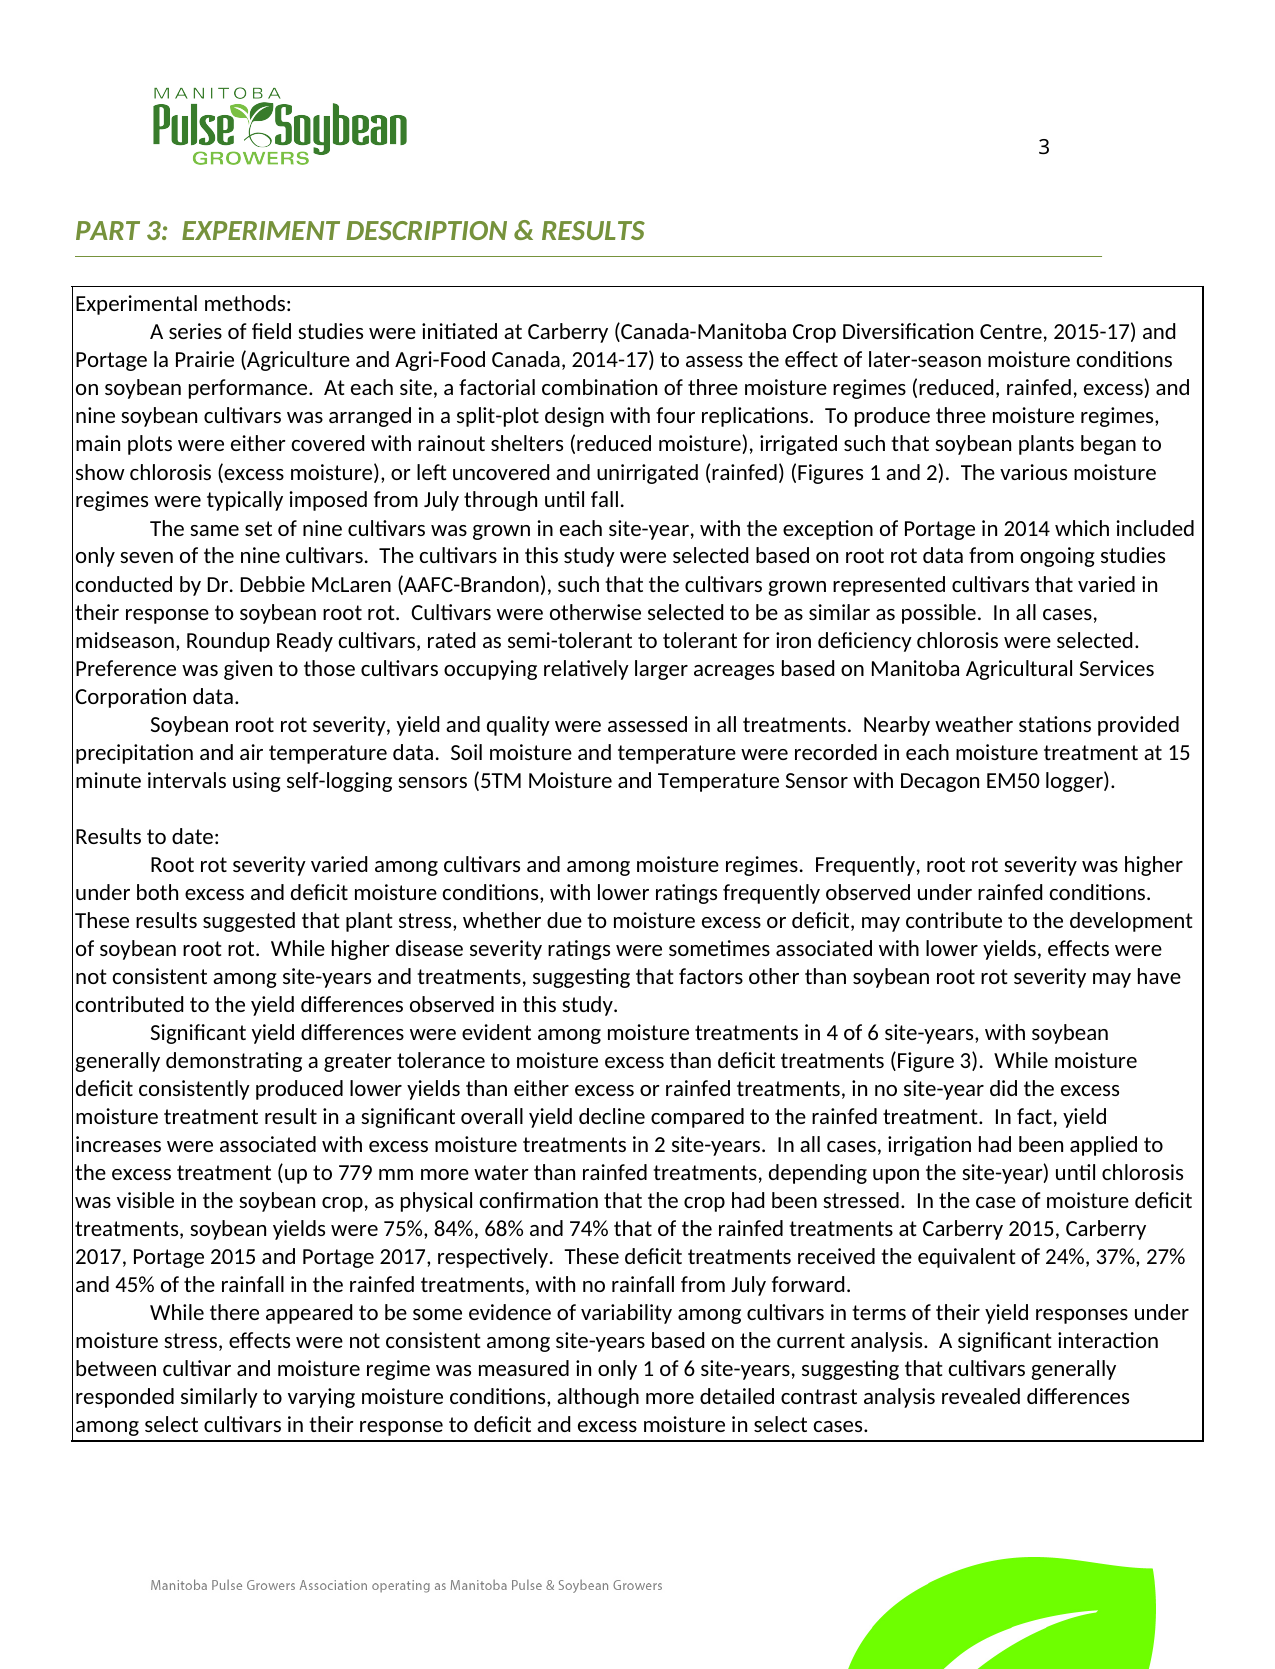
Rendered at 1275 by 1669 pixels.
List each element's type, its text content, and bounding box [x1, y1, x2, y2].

text Significant yield differences were evident among moisture treatments in 4 of 6 site-years, with soybean generally demonstrating a greater tolerance to moisture excess than deficit treatments (Figure 3). While moisture deficit consistently produced lower yields than either excess or rainfed treatments, in no site-year did the excess moisture treatment result in a significant overall yield decline compared to the rainfed treatment. In fact, yield increases were associated with excess moisture treatments in 2 site-years. In all cases, irrigation had been applied to the excess treatment (up to 779 mm more water than rainfed treatments, depending upon the site-year) until chlorosis was visible in the soybean crop, as physical confirmation that the crop had been stressed. In the case of moisture deficit treatments, soybean yields were 75%, 84%, 68% and 74% that of the rainfed treatments at Carberry 2015, Carberry 2017, Portage 2015 and Portage 2017, respectively. These deficit treatments received the equivalent of 24%, 37%, 27% and 45% of the rainfall in the rainfed treatments, with no rainfall from July forward. [75, 1018, 1200, 1294]
text Experimental methods: [73, 287, 1202, 317]
text A series of field studies were initiated at Carberry (Canada-Manitoba Crop Diversification Centre, 2015-17) and Portage la Prairie (Agriculture and Agri-Food Canada, 2014-17) to assess the effect of later-season moisture conditions on soybean performance. At each site, a factorial combination of three moisture regimes (reduced, rainfed, excess) and nine soybean cultivars was arranged in a split-plot design with four replications. To produce three moisture regimes, main plots were either covered with rainout shelters (reduced moisture), irrigated such that soybean plants began to show chlorosis (excess moisture), or left uncovered and unirrigated (rainfed) (Figures 1 and 2). The various moisture regimes were typically imposed from July through until fall. [75, 317, 1200, 514]
text Root rot severity varied among cultivars and among moisture regimes. Frequently, root rot severity was higher under both excess and deficit moisture conditions, with lower ratings frequently observed under rainfed conditions. These results suggested that plant stress, whether due to moisture excess or deficit, may contribute to the development of soybean root rot. While higher disease severity ratings were sometimes associated with lower yields, effects were not consistent among site-years and treatments, suggesting that factors other than soybean root rot severity may have contributed to the yield differences observed in this study. [75, 850, 1200, 1018]
text Soybean root rot severity, yield and quality were assessed in all treatments. Nearby weather stations provided precipitation and air temperature data. Soil moisture and temperature were recorded in each moisture treatment at 15 minute intervals using self-logging sensors (5TM Moisture and Temperature Sensor with Decagon EM50 logger). [75, 710, 1200, 794]
picture [147, 73, 413, 180]
text The same set of nine cultivars was grown in each site-year, with the exception of Portage in 2014 which included only seven of the nine cultivars. The cultivars in this study were selected based on root rot data from ongoing studies conducted by Dr. Debbie McLaren (AAFC-Brandon), such that the cultivars grown represented cultivars that varied in their response to soybean root rot. Cultivars were otherwise selected to be as similar as possible. In all cases, midseason, Roundup Ready cultivars, rated as semi-tolerant to tolerant for iron deficiency chlorosis were selected. Preference was given to those cultivars occupying relatively larger acreages based on Manitoba Agricultural Services Corporation data. [75, 514, 1200, 710]
text PART 3: EXPERIMENT DESCRIPTION & RESULTS [75, 212, 1102, 256]
text While there appeared to be some evidence of variability among cultivars in terms of their yield responses under moisture stress, effects were not consistent among site-years based on the current analysis. A significant interaction between cultivar and moisture regime was measured in only 1 of 6 site-years, suggesting that cultivars generally responded similarly to varying moisture conditions, although more detailed contrast analysis revealed differences among select cultivars in their response to deficit and excess moisture in select cases. [73, 1294, 1202, 1440]
picture [0, 1541, 1275, 1669]
text Results to date: [75, 822, 1200, 850]
